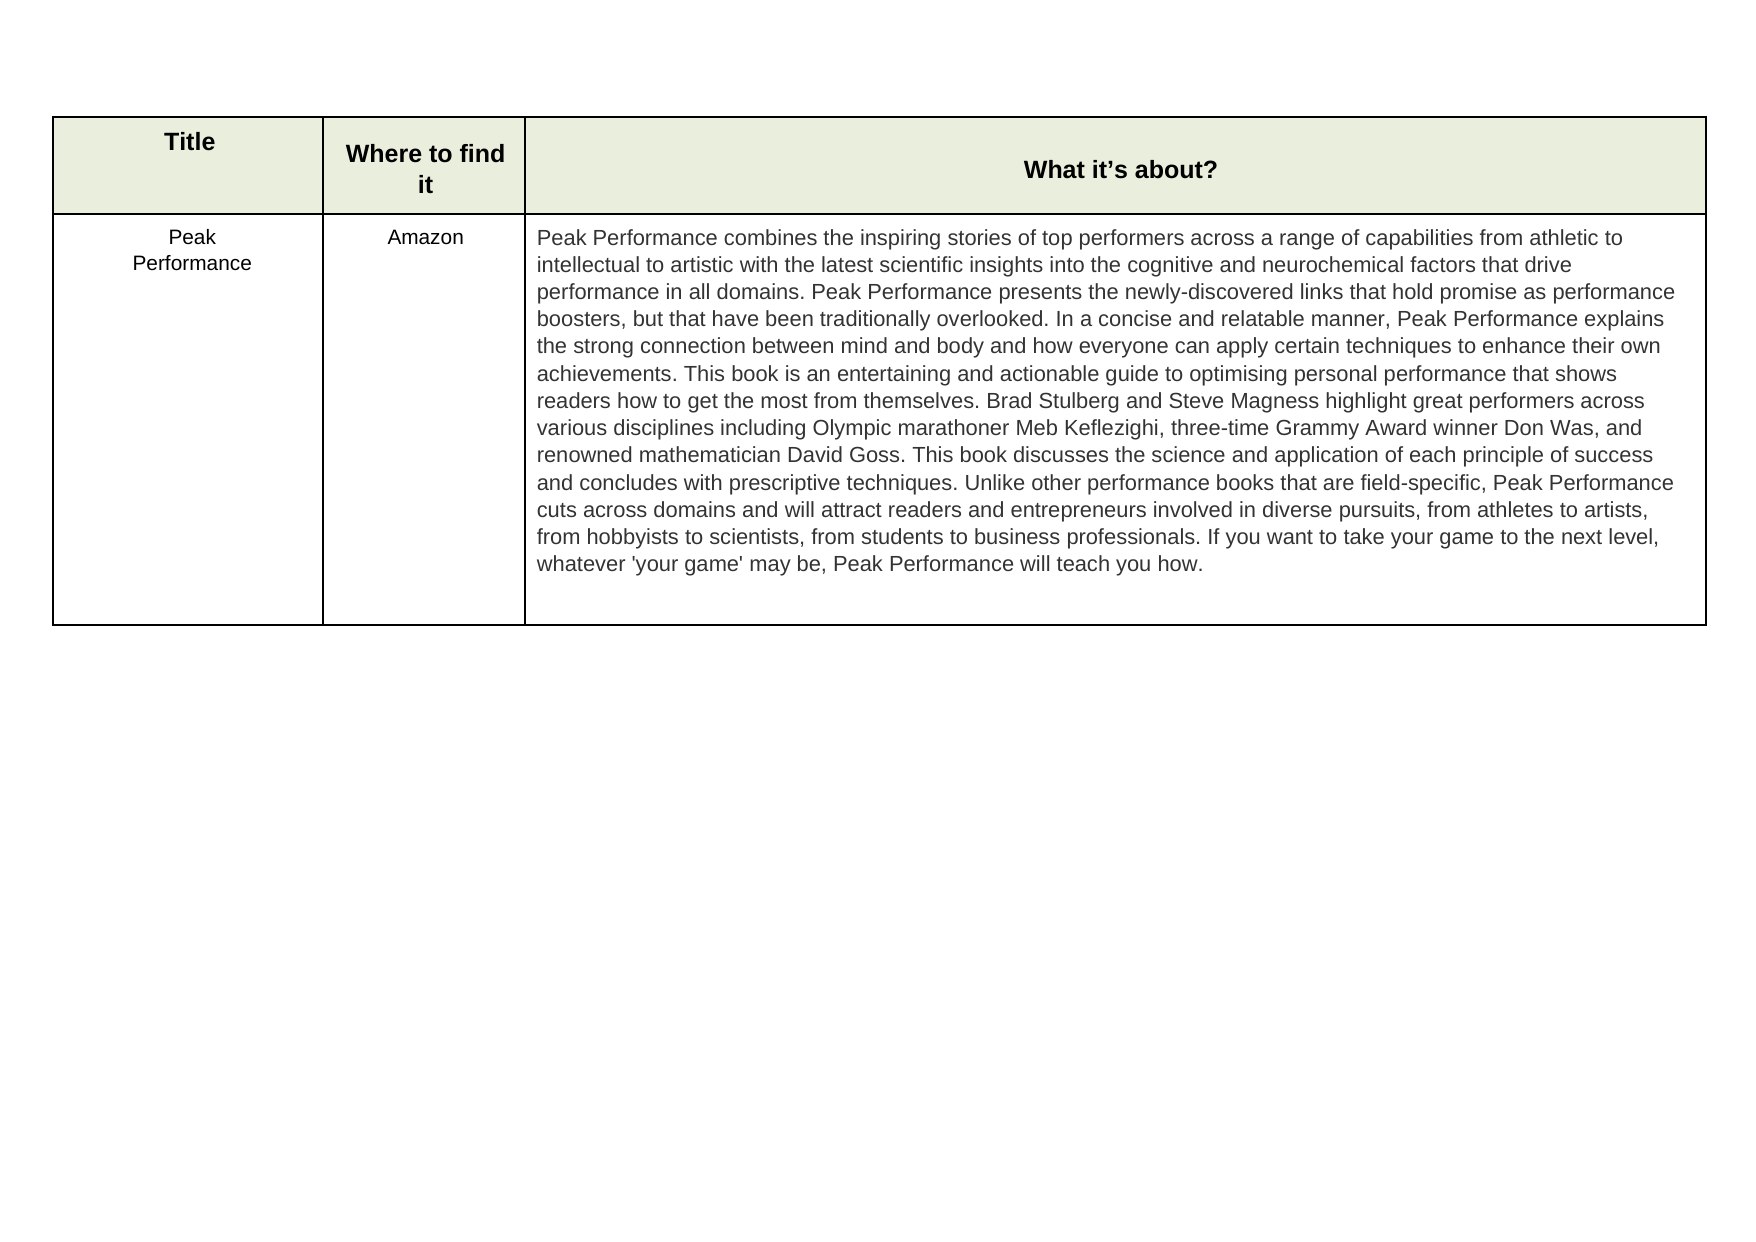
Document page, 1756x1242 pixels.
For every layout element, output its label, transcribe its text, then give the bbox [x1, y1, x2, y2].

table_header What it’s about? [526, 118, 1705, 213]
table_cell Peak Performance combines the inspiring stories of top performers across a range of capabilities from athletic to intellectual to artistic with the latest scientific insights into the cognitive and neurochemical factors that drive performance in all domains. Peak Performance presents the newly-discovered links that hold promise as performance boosters, but that have been traditionally overlooked. In a concise and relatable manner, Peak Performance explains the strong connection between mind and body and how everyone can apply certain techniques to enhance their own achievements. This book is an entertaining and actionable guide to optimising personal performance that shows readers how to get the most from themselves. Brad Stulberg and Steve Magness highlight great performers across various disciplines including Olympic marathoner Meb Keflezighi, three-time Grammy Award winner Don Was, and renowned mathematician David Goss. This book discusses the science and application of each principle of success and concludes with prescriptive techniques. Unlike other performance books that are field-specific, Peak Performance cuts across domains and will attract readers and entrepreneurs involved in diverse pursuits, from athletes to artists, from hobbyists to scientists, from students to business professionals. If you want to take your game to the next level, whatever 'your game' may be, Peak Performance will teach you how. [526, 215, 1705, 624]
table_cell Peak Performance [54, 215, 322, 624]
table_cell Amazon [324, 215, 524, 624]
table_header Where to find it [324, 118, 524, 213]
table_header Title [54, 118, 322, 213]
